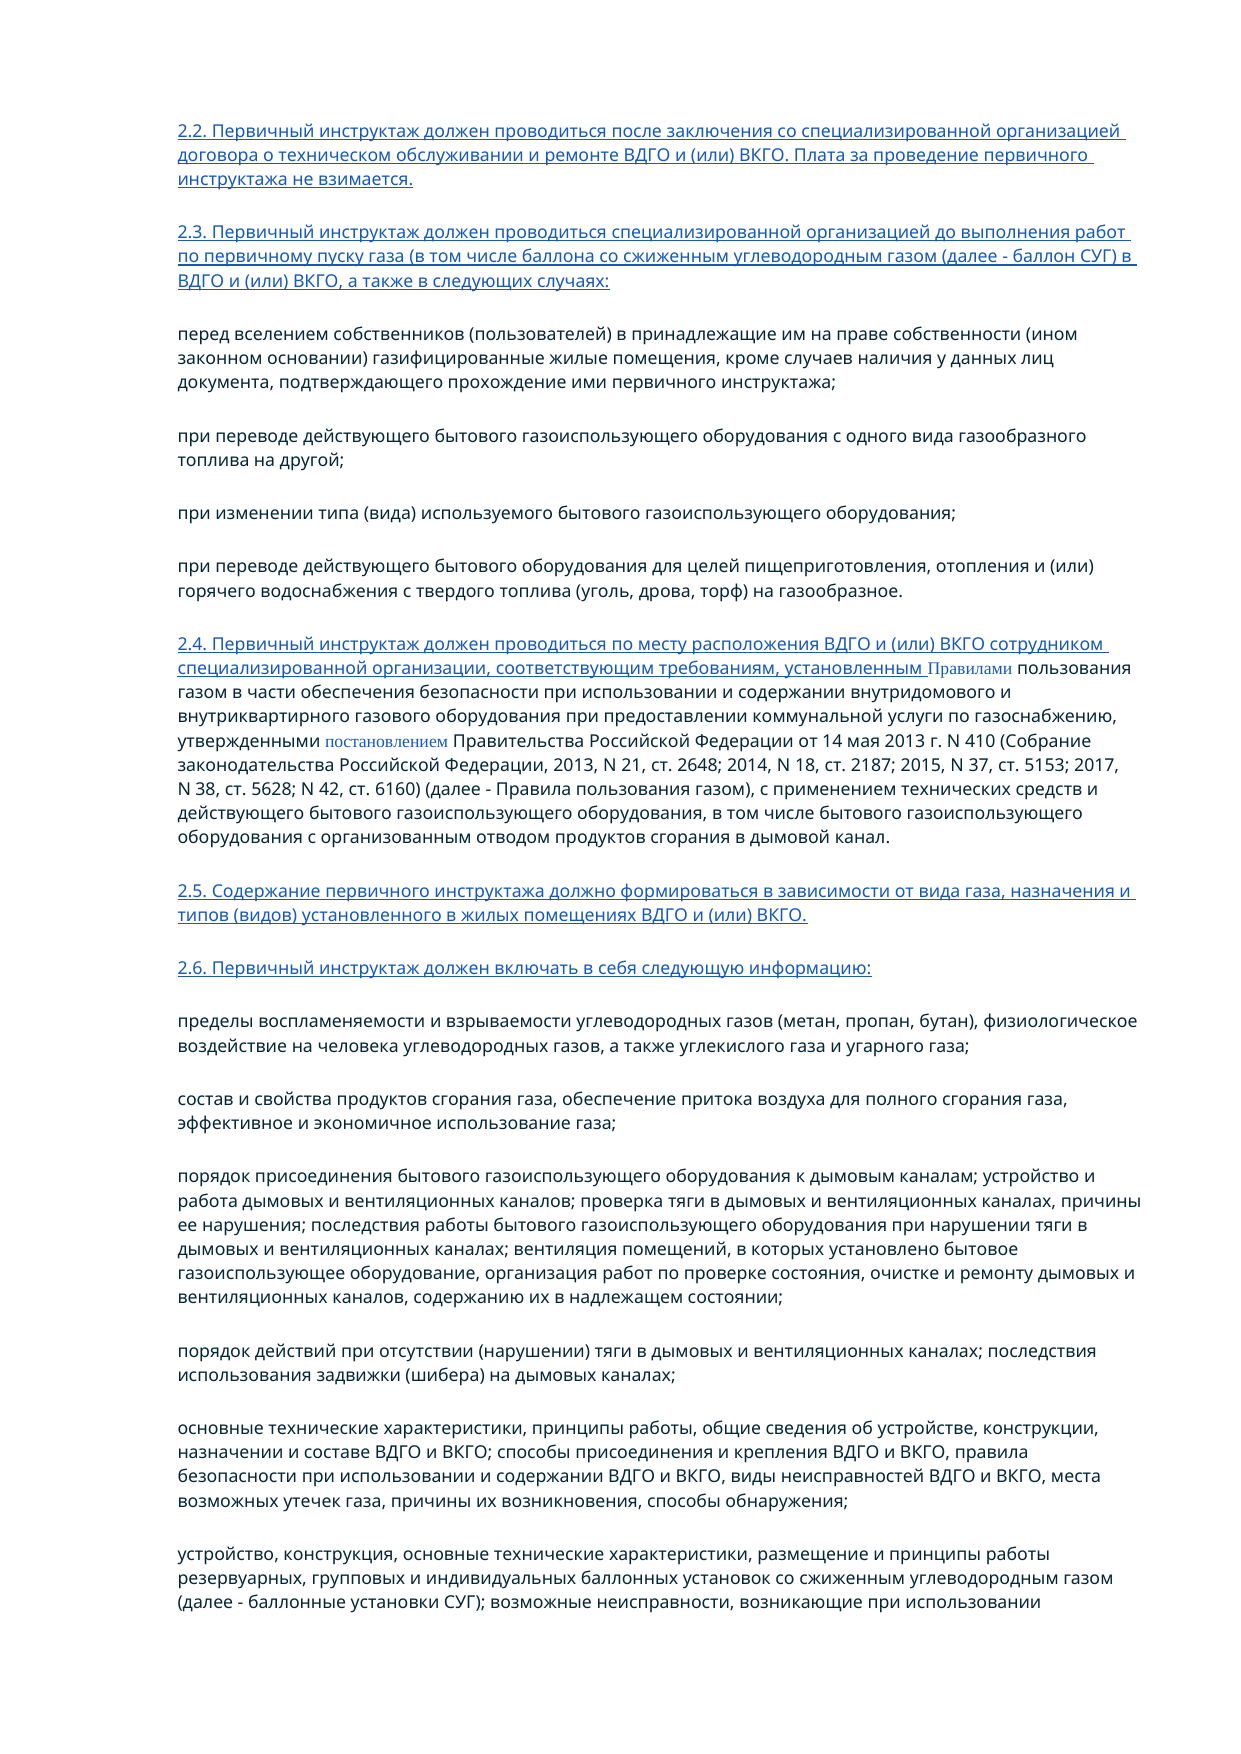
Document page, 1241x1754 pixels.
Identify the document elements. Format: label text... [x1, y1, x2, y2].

text 2.3. Первичный инструктаж должен проводиться специализированной организацией до выполнения работ по первичному пуску газа (в том числе баллона со сжиженным углеводородным газом (далее - баллон СУГ) в ВДГО и (или) ВКГО, а также в следующих случаях: [177, 220, 1152, 292]
text 2.2. Первичный инструктаж должен проводиться после заключения со специализированной организацией договора о техническом обслуживании и ремонте ВДГО и (или) ВКГО. Плата за проведение первичного инструктажа не взимается. [177, 118, 1152, 191]
text 2.5. Содержание первичного инструктажа должно формироваться в зависимости от вида газа, назначения и типов (видов) установленного в жилых помещениях ВДГО и (или) ВКГО. [177, 878, 1152, 926]
text при переводе действующего бытового газоиспользующего оборудования с одного вида газообразного топлива на другой; [177, 423, 1152, 471]
text при изменении типа (вида) используемого бытового газоиспользующего оборудования; [177, 501, 1152, 525]
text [177, 1541, 1152, 1614]
text перед вселением собственников (пользователей) в принадлежащие им на праве собственности (ином законном основании) газифицированные жилые помещения, кроме случаев наличия у данных лиц документа, подтверждающего прохождение ими первичного инструктажа; [177, 321, 1152, 394]
text порядок присоединения бытового газоиспользующего оборудования к дымовым каналам; устройство и работа дымовых и вентиляционных каналов; проверка тяги в дымовых и вентиляционных каналах, причины ее нарушения; последствия работы бытового газоиспользующего оборудования при нарушении тяги в дымовых и вентиляционных каналах; вентиляция помещений, в которых установлено бытовое газоиспользующее оборудование, организация работ по проверке состояния, очистке и ремонту дымовых и вентиляционных каналов, содержанию их в надлежащем состоянии; [177, 1164, 1152, 1309]
text порядок действий при отсутствии (нарушении) тяги в дымовых и вентиляционных каналах; последствия использования задвижки (шибера) на дымовых каналах; [177, 1338, 1152, 1386]
text состав и свойства продуктов сгорания газа, обеспечение притока воздуха для полного сгорания газа, эффективное и экономичное использование газа; [177, 1086, 1152, 1135]
text при переводе действующего бытового оборудования для целей пищеприготовления, отопления и (или) горячего водоснабжения с твердого топлива (уголь, дрова, торф) на газообразное. [177, 554, 1152, 602]
text основные технические характеристики, принципы работы, общие сведения об устройстве, конструкции, назначении и составе ВДГО и ВКГО; способы присоединения и крепления ВДГО и ВКГО, правила безопасности при использовании и содержании ВДГО и ВКГО, виды неисправностей ВДГО и ВКГО, места возможных утечек газа, причины их возникновения, способы обнаружения; [177, 1416, 1152, 1512]
text 2.4. Первичный инструктаж должен проводиться по месту расположения ВДГО и (или) ВКГО сотрудником специализированной организации, соответствующим требованиям, установленным Правилами пользования газом в части обеспечения безопасности при использовании и содержании внутридомового и внутриквартирного газового оборудования при предоставлении коммунальной услуги по газоснабжению, утвержденными постановлением Правительства Российской Федерации от 14 мая 2013 г. N 410 (Собрание законодательства Российской Федерации, 2013, N 21, ст. 2648; 2014, N 18, ст. 2187; 2015, N 37, ст. 5153; 2017, N 38, ст. 5628; N 42, ст. 6160) (далее - Правила пользования газом), с применением технических средств и действующего бытового газоиспользующего оборудования, в том числе бытового газоиспользующего оборудования с организованным отводом продуктов сгорания в дымовой канал. [177, 631, 1152, 849]
text 2.6. Первичный инструктаж должен включать в себя следующую информацию: [177, 956, 1152, 980]
text пределы воспламеняемости и взрываемости углеводородных газов (метан, пропан, бутан), физиологическое воздействие на человека углеводородных газов, а также углекислого газа и угарного газа; [177, 1009, 1152, 1057]
